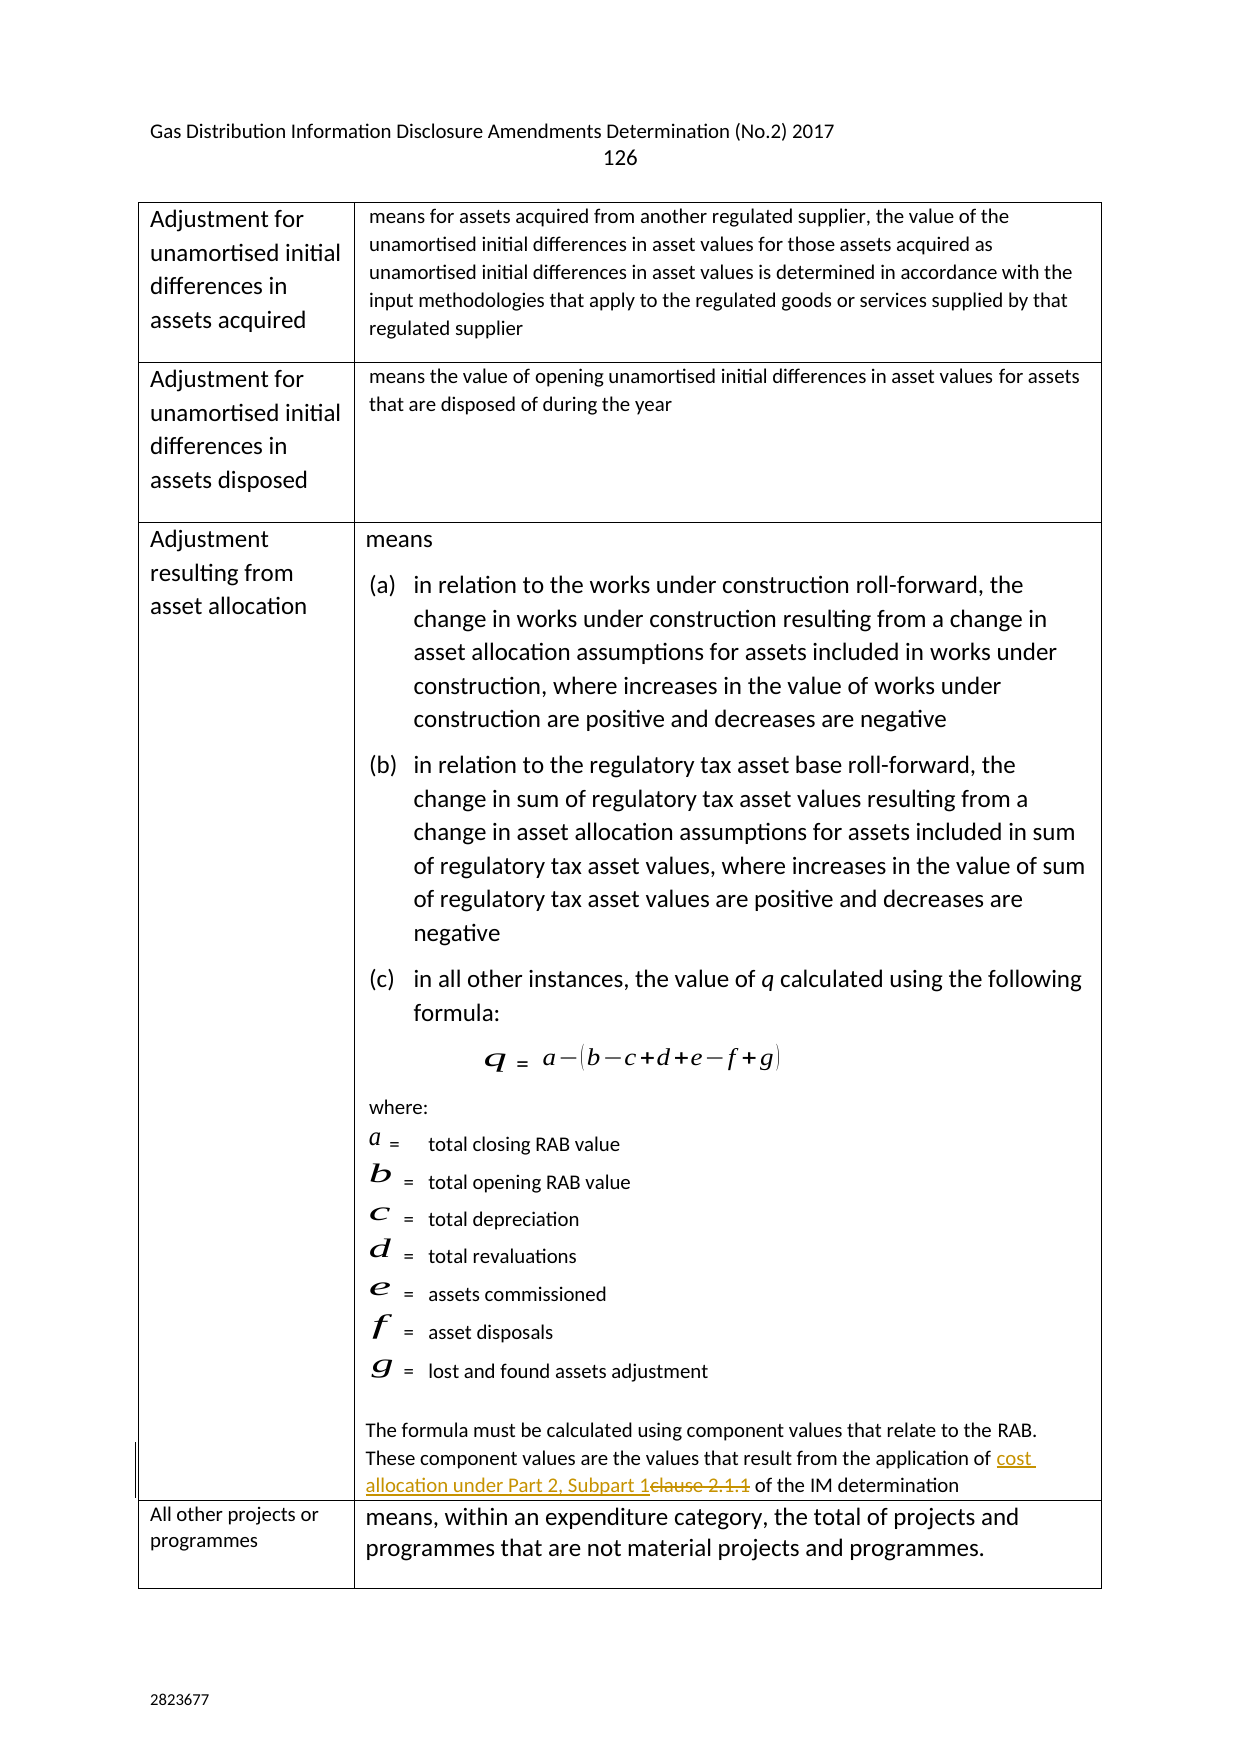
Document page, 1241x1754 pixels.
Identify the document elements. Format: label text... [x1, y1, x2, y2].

table_cell means the value of opening unamortised initial differences in asset values for assets that are disposed of during the year [355, 363, 1101, 522]
table_cell means, within an expenditure category, the total of projects and programmes that are not material projects and programmes. [355, 1501, 1101, 1587]
table_cell means for assets acquired from another regulated supplier, the value of the unamortised initial differences in asset values for those assets acquired as unamortised initial differences in asset values is determined in accordance with the input methodologies that apply to the regulated goods or services supplied by that regulated supplier [355, 203, 1101, 362]
table_cell All other projects or programmes [139, 1501, 354, 1587]
table_cell Adjustment for unamortised initial differences in assets acquired [139, 203, 354, 362]
table_cell Adjustment for unamortised initial differences in assets disposed [139, 363, 354, 522]
table_cell Adjustment resulting from asset allocation [139, 523, 354, 1500]
table_cell means in relation to the works under construction roll-forward, the change in works under construction resulting from a change in asset allocation assumptions for assets included in works under construction, where increases in the value of works under construction are positive and decreases are negative in relation to the regulatory tax asset base roll-forward, the change in sum of regulatory tax asset values resulting from a change in asset allocation assumptions for assets included in sum of regulatory tax asset values, where increases in the value of sum of regulatory tax asset values are positive and decreases are negative in all other instances, the value of q calculated using the following formula: = where: = total closing RAB value = total opening RAB value = total depreciation = total revaluations = assets commissioned = asset disposals = lost and found assets adjustment The formula must be calculated using component values that relate to the RAB. These component values are the values that result from the application of of the IM determination [355, 523, 1101, 1500]
